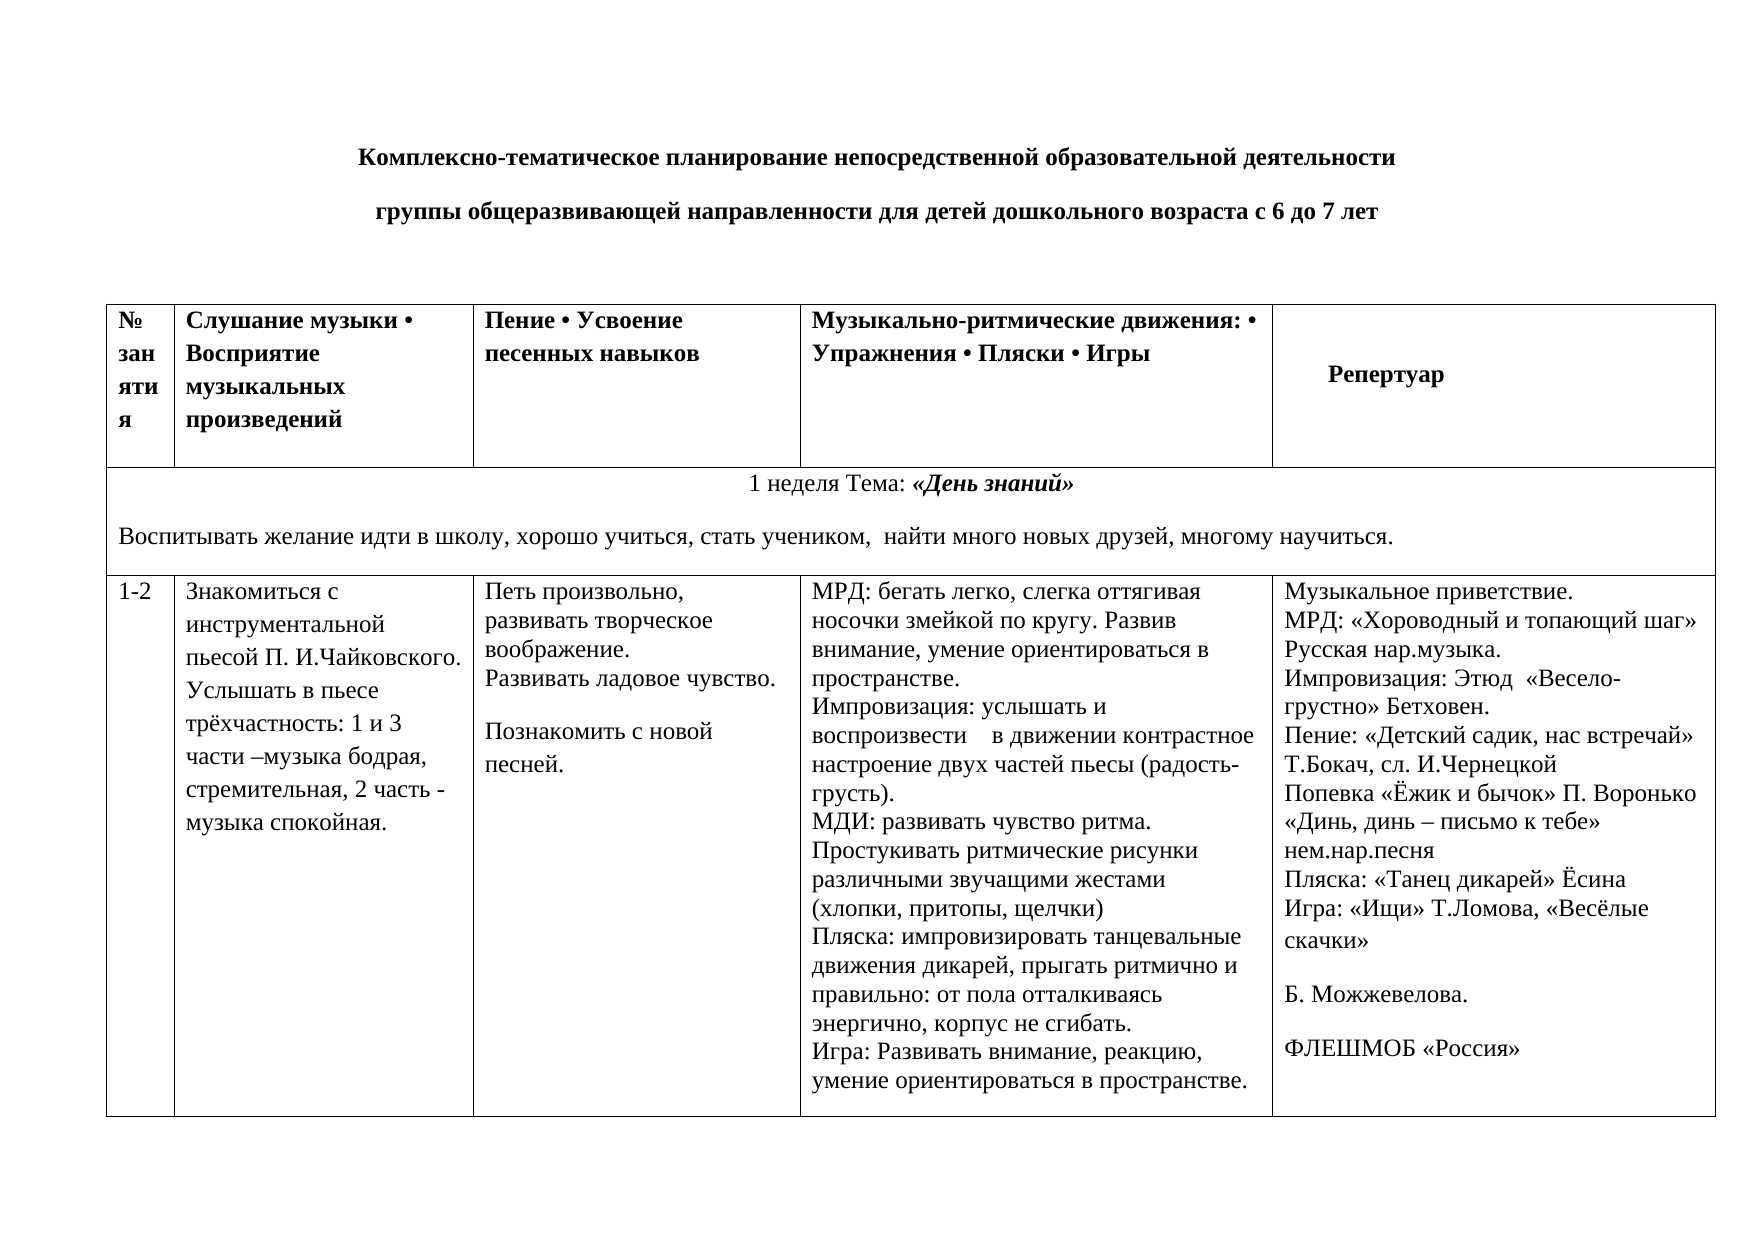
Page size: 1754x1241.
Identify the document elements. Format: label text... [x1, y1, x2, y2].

table_cell 1-2 [107, 576, 174, 1116]
table_header Пение • Усвоение песенных навыков [474, 305, 800, 467]
table_header Музыкально-ритмические движения: • Упражнения • Пляски • Игры [801, 305, 1272, 467]
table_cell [474, 576, 800, 1116]
table_header № занятия [107, 305, 174, 467]
table_cell 1 неделя Тема: «День знаний» Воспитывать желание идти в школу, хорошо учиться, стать учеником, найти много новых друзей, многому научиться. [107, 468, 1715, 575]
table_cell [1273, 576, 1715, 1116]
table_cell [175, 576, 473, 1116]
text группы общеразвивающей направленности для детей дошкольного возраста с 6 до 7 лет [118, 196, 1636, 225]
table_header Слушание музыки • Восприятие музыкальных произведений [175, 305, 473, 467]
table_header Репертуар [1273, 305, 1715, 467]
text Комплексно-тематическое планирование непосредственной образовательной деятельности [118, 142, 1636, 171]
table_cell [801, 576, 1272, 1116]
